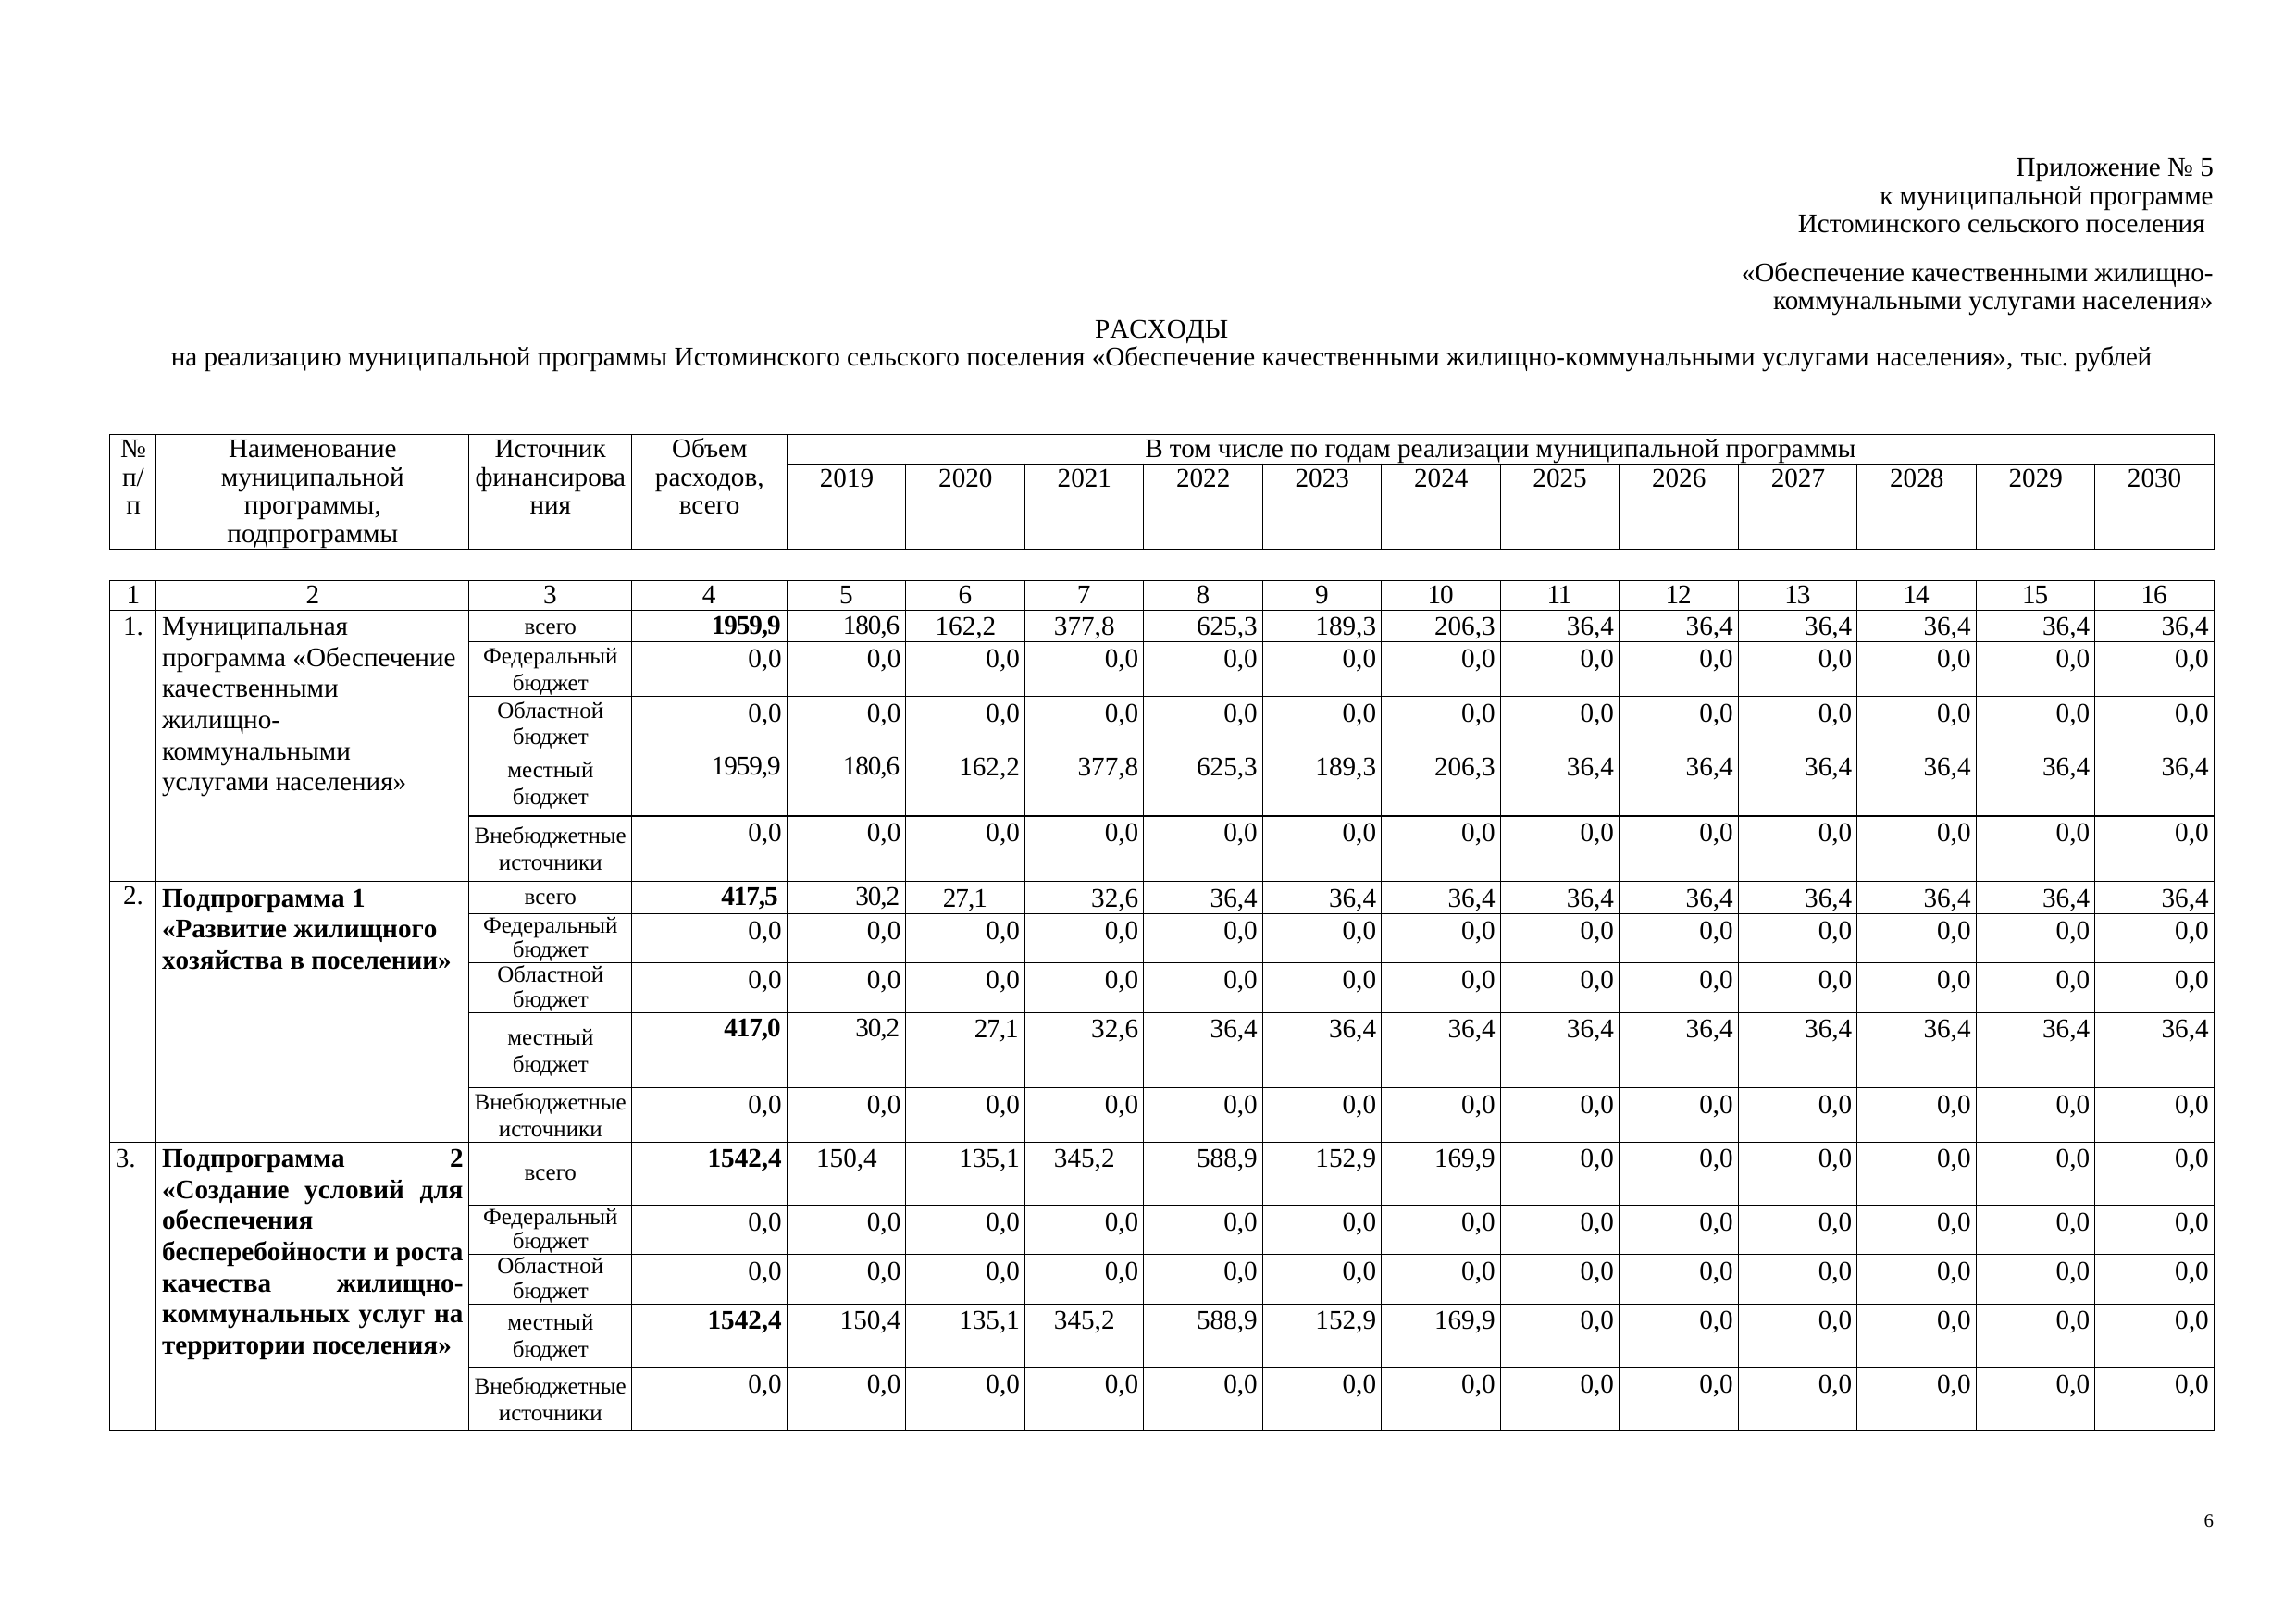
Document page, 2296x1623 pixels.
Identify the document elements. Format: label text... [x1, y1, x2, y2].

table_header 12 [1620, 581, 1738, 609]
table_cell Внебюджетные источники [469, 1368, 631, 1430]
table_cell 0,0 [1382, 817, 1500, 881]
table_cell 36,4 [1144, 882, 1262, 913]
table_cell 0,0 [1857, 1088, 1976, 1141]
table_cell 1959,9 [632, 611, 787, 641]
table_cell 0,0 [1382, 642, 1500, 696]
table_header 15 [1977, 581, 2094, 609]
table_cell 0,0 [906, 963, 1024, 1011]
table_cell 625,3 [1144, 611, 1262, 641]
table_cell Внебюджетные источники [469, 1088, 631, 1141]
table_cell 0,0 [1620, 963, 1738, 1011]
table_cell 2028 [1857, 465, 1976, 548]
table_cell 0,0 [2095, 963, 2214, 1011]
table_cell 0,0 [1857, 1368, 1976, 1430]
table_cell 2019 [788, 465, 905, 548]
table_cell 36,4 [2095, 611, 2214, 641]
table_cell 27,1 [906, 882, 1024, 913]
table_cell Областной бюджет [469, 963, 631, 1011]
table_cell 0,0 [2095, 914, 2214, 962]
table_cell 0,0 [1977, 1088, 2094, 1141]
table_cell 0,0 [788, 914, 905, 962]
table_cell 0,0 [1739, 697, 1856, 750]
text Истоминского сельского поселения [109, 210, 2214, 239]
table_cell Муниципальная программа «Обеспечение качественными жилищно- коммунальными услугами населения» [156, 611, 468, 881]
table_cell 36,4 [1857, 611, 1976, 641]
table_cell 0,0 [632, 914, 787, 962]
table_header 3 [469, 581, 631, 609]
table_cell 189,3 [1263, 611, 1381, 641]
table_cell 0,0 [1263, 1255, 1381, 1303]
table_cell 0,0 [1501, 1143, 1619, 1205]
table_cell 0,0 [1382, 963, 1500, 1011]
table_cell 377,8 [1025, 611, 1143, 641]
table_cell всего [469, 882, 631, 913]
table_cell 36,4 [1739, 882, 1856, 913]
table_header 2 [156, 581, 468, 609]
table_cell 2027 [1739, 465, 1856, 548]
table_cell 1542,4 [632, 1143, 787, 1205]
table_cell 0,0 [2095, 817, 2214, 881]
table_cell 0,0 [1025, 1088, 1143, 1141]
table_cell 0,0 [1144, 642, 1262, 696]
table_cell 0,0 [1977, 1143, 2094, 1205]
table_cell 0,0 [1501, 1088, 1619, 1141]
table_cell 0,0 [1025, 817, 1143, 881]
table_cell 0,0 [1977, 817, 2094, 881]
table_cell 0,0 [1025, 1368, 1143, 1430]
table_cell 36,4 [1501, 611, 1619, 641]
table_cell местный бюджет [469, 1305, 631, 1367]
table_cell 0,0 [906, 1088, 1024, 1141]
table_cell 0,0 [1620, 1305, 1738, 1367]
table_cell Федеральный бюджет [469, 642, 631, 696]
table_cell 0,0 [1263, 914, 1381, 962]
table_cell 0,0 [1739, 1368, 1856, 1430]
table_cell 36,4 [1620, 1013, 1738, 1087]
table_header 5 [788, 581, 905, 609]
table_cell 2029 [1977, 465, 2094, 548]
table_cell 2026 [1620, 465, 1738, 548]
text на реализацию муниципальной программы Истоминского сельского поселения «Обеспечение качественными жилищно-коммунальными услугами населения», тыс. рублей [109, 343, 2214, 372]
text «Обеспечение качественными жилищно- [109, 239, 2214, 287]
table_cell 150,4 [788, 1305, 905, 1367]
table_cell 0,0 [1739, 642, 1856, 696]
table_cell 36,4 [1977, 1013, 2094, 1087]
table_cell 0,0 [1382, 1255, 1500, 1303]
table_cell 0,0 [1857, 642, 1976, 696]
table_cell 0,0 [1620, 1368, 1738, 1430]
table_header 16 [2095, 581, 2214, 609]
table_cell 588,9 [1144, 1305, 1262, 1367]
table_cell 0,0 [788, 1206, 905, 1254]
table_cell 2022 [1144, 465, 1262, 548]
table_cell 36,4 [1620, 611, 1738, 641]
table_cell 0,0 [1977, 1305, 2094, 1367]
table_cell 0,0 [1025, 697, 1143, 750]
table_cell 0,0 [1739, 817, 1856, 881]
table_cell 0,0 [906, 914, 1024, 962]
table_cell 36,4 [1144, 1013, 1262, 1087]
table_cell 0,0 [632, 1206, 787, 1254]
table_header 7 [1025, 581, 1143, 609]
table_cell всего [469, 1143, 631, 1205]
table_cell 0,0 [788, 1368, 905, 1430]
table_cell 152,9 [1263, 1305, 1381, 1367]
table_cell 0,0 [1977, 697, 2094, 750]
table_cell Подпрограмма 1 «Развитие жилищного хозяйства в поселении» [156, 882, 468, 1141]
table_cell 0,0 [1144, 963, 1262, 1011]
table_cell 32,6 [1025, 1013, 1143, 1087]
text Приложение № 5 [109, 154, 2214, 182]
table_cell 0,0 [1382, 1088, 1500, 1141]
table_cell 0,0 [788, 963, 905, 1011]
table_cell 0,0 [2095, 1255, 2214, 1303]
table_cell 0,0 [1620, 1255, 1738, 1303]
table_cell 0,0 [1739, 1088, 1856, 1141]
table_header 1 [110, 581, 155, 609]
table_cell 0,0 [2095, 1206, 2214, 1254]
table_cell 0,0 [632, 697, 787, 750]
table_cell 0,0 [1501, 1206, 1619, 1254]
table_cell 150,4 [788, 1143, 905, 1205]
table_cell местный бюджет [469, 750, 631, 815]
table_cell 0,0 [1501, 642, 1619, 696]
table_cell 3. [110, 1143, 155, 1430]
table_cell 0,0 [2095, 697, 2214, 750]
table_cell 135,1 [906, 1143, 1024, 1205]
table_cell 0,0 [1382, 1368, 1500, 1430]
table_cell 345,2 [1025, 1143, 1143, 1205]
table_cell 588,9 [1144, 1143, 1262, 1205]
table_cell 0,0 [1144, 1206, 1262, 1254]
table_cell 0,0 [1025, 1206, 1143, 1254]
table_header 10 [1382, 581, 1500, 609]
table_cell 0,0 [1263, 697, 1381, 750]
table_cell 0,0 [1382, 697, 1500, 750]
table_cell 0,0 [1501, 697, 1619, 750]
table_header 4 [632, 581, 787, 609]
table_header Объем расходов, всего [632, 435, 787, 548]
table_cell 417,0 [632, 1013, 787, 1087]
table_cell 162,2 [906, 611, 1024, 641]
table_cell 0,0 [1620, 697, 1738, 750]
table_header 9 [1263, 581, 1381, 609]
table_cell 0,0 [1382, 1206, 1500, 1254]
table_cell 2023 [1263, 465, 1381, 548]
table_cell местный бюджет [469, 1013, 631, 1087]
table_cell 417,5 [632, 882, 787, 913]
table_cell 0,0 [788, 817, 905, 881]
table_cell 0,0 [1263, 1088, 1381, 1141]
table_cell 189,3 [1263, 750, 1381, 815]
table_cell 0,0 [2095, 642, 2214, 696]
table_cell 169,9 [1382, 1143, 1500, 1205]
table_cell 0,0 [1144, 1368, 1262, 1430]
table_header 8 [1144, 581, 1262, 609]
table_cell всего [469, 611, 631, 641]
table_cell 0,0 [1620, 1088, 1738, 1141]
table_cell 36,4 [1620, 882, 1738, 913]
table_header Наименование муниципальной программы, подпрограммы [156, 435, 468, 548]
table_header 6 [906, 581, 1024, 609]
table_cell 0,0 [1263, 1368, 1381, 1430]
table_header 14 [1857, 581, 1976, 609]
table_cell 0,0 [1739, 963, 1856, 1011]
table_cell 0,0 [1144, 697, 1262, 750]
table_cell 1959,9 [632, 750, 787, 815]
table_cell 0,0 [906, 1368, 1024, 1430]
table_cell 0,0 [1144, 817, 1262, 881]
table_cell 0,0 [632, 963, 787, 1011]
table_cell 180,6 [788, 750, 905, 815]
table_cell 0,0 [906, 697, 1024, 750]
table_cell 0,0 [1977, 963, 2094, 1011]
table_cell 0,0 [1501, 914, 1619, 962]
table_cell 0,0 [2095, 1088, 2214, 1141]
table_cell 0,0 [632, 1088, 787, 1141]
table_cell 36,4 [2095, 750, 2214, 815]
table_cell 169,9 [1382, 1305, 1500, 1367]
table_header Источник финансирования [469, 435, 631, 548]
table_cell 0,0 [632, 817, 787, 881]
table_cell 0,0 [1739, 1143, 1856, 1205]
table_cell 0,0 [2095, 1143, 2214, 1205]
table_cell 0,0 [1977, 1255, 2094, 1303]
table_cell 1. [110, 611, 155, 881]
table_cell 0,0 [906, 1206, 1024, 1254]
table_cell Областной бюджет [469, 697, 631, 750]
table_cell 0,0 [1263, 642, 1381, 696]
table_cell 0,0 [1025, 963, 1143, 1011]
table_cell 0,0 [1857, 1143, 1976, 1205]
table_cell 180,6 [788, 611, 905, 641]
table_cell 0,0 [1857, 963, 1976, 1011]
table_cell 0,0 [1977, 1206, 2094, 1254]
table_cell 206,3 [1382, 750, 1500, 815]
table_cell Федеральный бюджет [469, 1206, 631, 1254]
table_cell 36,4 [1739, 1013, 1856, 1087]
table_cell 2030 [2095, 465, 2214, 548]
table_header 13 [1739, 581, 1856, 609]
table_cell 27,1 [906, 1013, 1024, 1087]
table_cell 0,0 [1501, 1305, 1619, 1367]
table_cell 2025 [1501, 465, 1619, 548]
table_cell 135,1 [906, 1305, 1024, 1367]
table_cell 0,0 [1025, 1255, 1143, 1303]
table_cell 0,0 [1857, 817, 1976, 881]
table_cell 36,4 [1857, 882, 1976, 913]
table_cell 0,0 [1620, 914, 1738, 962]
table_cell 0,0 [1263, 1206, 1381, 1254]
table_cell 0,0 [2095, 1368, 2214, 1430]
table_cell 377,8 [1025, 750, 1143, 815]
table_cell 0,0 [1501, 963, 1619, 1011]
table_cell Областной бюджет [469, 1255, 631, 1303]
table_cell 36,4 [1501, 1013, 1619, 1087]
table_cell 0,0 [1739, 1255, 1856, 1303]
table_header 11 [1501, 581, 1619, 609]
table_cell 36,4 [1977, 750, 2094, 815]
table_header № п/п [110, 435, 155, 548]
table_header В том числе по годам реализации муниципальной программы [788, 435, 2214, 464]
table_cell 162,2 [906, 750, 1024, 815]
table_cell 36,4 [1739, 611, 1856, 641]
table_cell 2. [110, 882, 155, 1141]
table_cell 36,4 [1501, 882, 1619, 913]
table_cell 36,4 [1263, 1013, 1381, 1087]
table_cell 30,2 [788, 882, 905, 913]
table_cell 36,4 [1263, 882, 1381, 913]
table_cell 0,0 [1739, 914, 1856, 962]
table_cell 0,0 [906, 1255, 1024, 1303]
table_cell 0,0 [1501, 817, 1619, 881]
table_cell 0,0 [788, 642, 905, 696]
table_cell 0,0 [1857, 914, 1976, 962]
table_cell 0,0 [1144, 1088, 1262, 1141]
table_cell 0,0 [632, 642, 787, 696]
table_cell 625,3 [1144, 750, 1262, 815]
table_cell 36,4 [1857, 750, 1976, 815]
table_cell 0,0 [788, 697, 905, 750]
table_cell 0,0 [1382, 914, 1500, 962]
table_cell 36,4 [2095, 882, 2214, 913]
table_cell 0,0 [1501, 1368, 1619, 1430]
text к муниципальной программе [109, 182, 2214, 210]
table_cell 0,0 [1025, 642, 1143, 696]
table_cell 36,4 [1501, 750, 1619, 815]
table_cell 0,0 [1620, 1206, 1738, 1254]
table_cell 36,4 [1382, 882, 1500, 913]
table_cell 0,0 [1144, 914, 1262, 962]
table_cell 0,0 [1739, 1206, 1856, 1254]
table_cell 0,0 [1977, 642, 2094, 696]
table_cell 30,2 [788, 1013, 905, 1087]
table_cell 36,4 [1739, 750, 1856, 815]
table_cell 0,0 [1620, 817, 1738, 881]
table_cell 36,4 [1977, 882, 2094, 913]
text РАСХОДЫ [109, 316, 2214, 343]
table_cell 0,0 [1857, 1305, 1976, 1367]
text коммунальными услугами населения» [109, 287, 2214, 316]
table_cell 32,6 [1025, 882, 1143, 913]
table_cell 152,9 [1263, 1143, 1381, 1205]
table_cell 2024 [1382, 465, 1500, 548]
table_cell 0,0 [906, 817, 1024, 881]
table_cell Федеральный бюджет [469, 914, 631, 962]
table_cell 0,0 [1977, 914, 2094, 962]
table_cell 0,0 [2095, 1305, 2214, 1367]
table_cell 0,0 [788, 1088, 905, 1141]
table_cell 0,0 [1739, 1305, 1856, 1367]
table_cell 36,4 [2095, 1013, 2214, 1087]
table_cell Подпрограмма 2 «Создание условий для обеспечения бесперебойности и роста качества жилищно-коммунальных услуг на территории поселения» [156, 1143, 468, 1430]
table_cell 0,0 [1857, 1206, 1976, 1254]
table_cell 0,0 [1144, 1255, 1262, 1303]
table_cell 0,0 [632, 1368, 787, 1430]
table_cell 0,0 [906, 642, 1024, 696]
table_cell 0,0 [788, 1255, 905, 1303]
table_cell 0,0 [1263, 963, 1381, 1011]
table_cell 0,0 [1620, 1143, 1738, 1205]
table_cell 345,2 [1025, 1305, 1143, 1367]
table_cell 0,0 [1857, 1255, 1976, 1303]
table_cell 0,0 [1977, 1368, 2094, 1430]
table_cell 0,0 [1501, 1255, 1619, 1303]
table_cell 36,4 [1977, 611, 2094, 641]
table_cell 2020 [906, 465, 1024, 548]
table_cell 0,0 [1025, 914, 1143, 962]
table_cell 0,0 [632, 1255, 787, 1303]
table_cell 36,4 [1382, 1013, 1500, 1087]
table_cell 0,0 [1620, 642, 1738, 696]
table_cell 2021 [1025, 465, 1143, 548]
table_cell 36,4 [1620, 750, 1738, 815]
table_cell Внебюджетные источники [469, 817, 631, 881]
table_cell 0,0 [1857, 697, 1976, 750]
table_cell 0,0 [1263, 817, 1381, 881]
table_cell 1542,4 [632, 1305, 787, 1367]
table_cell 36,4 [1857, 1013, 1976, 1087]
table_cell 206,3 [1382, 611, 1500, 641]
